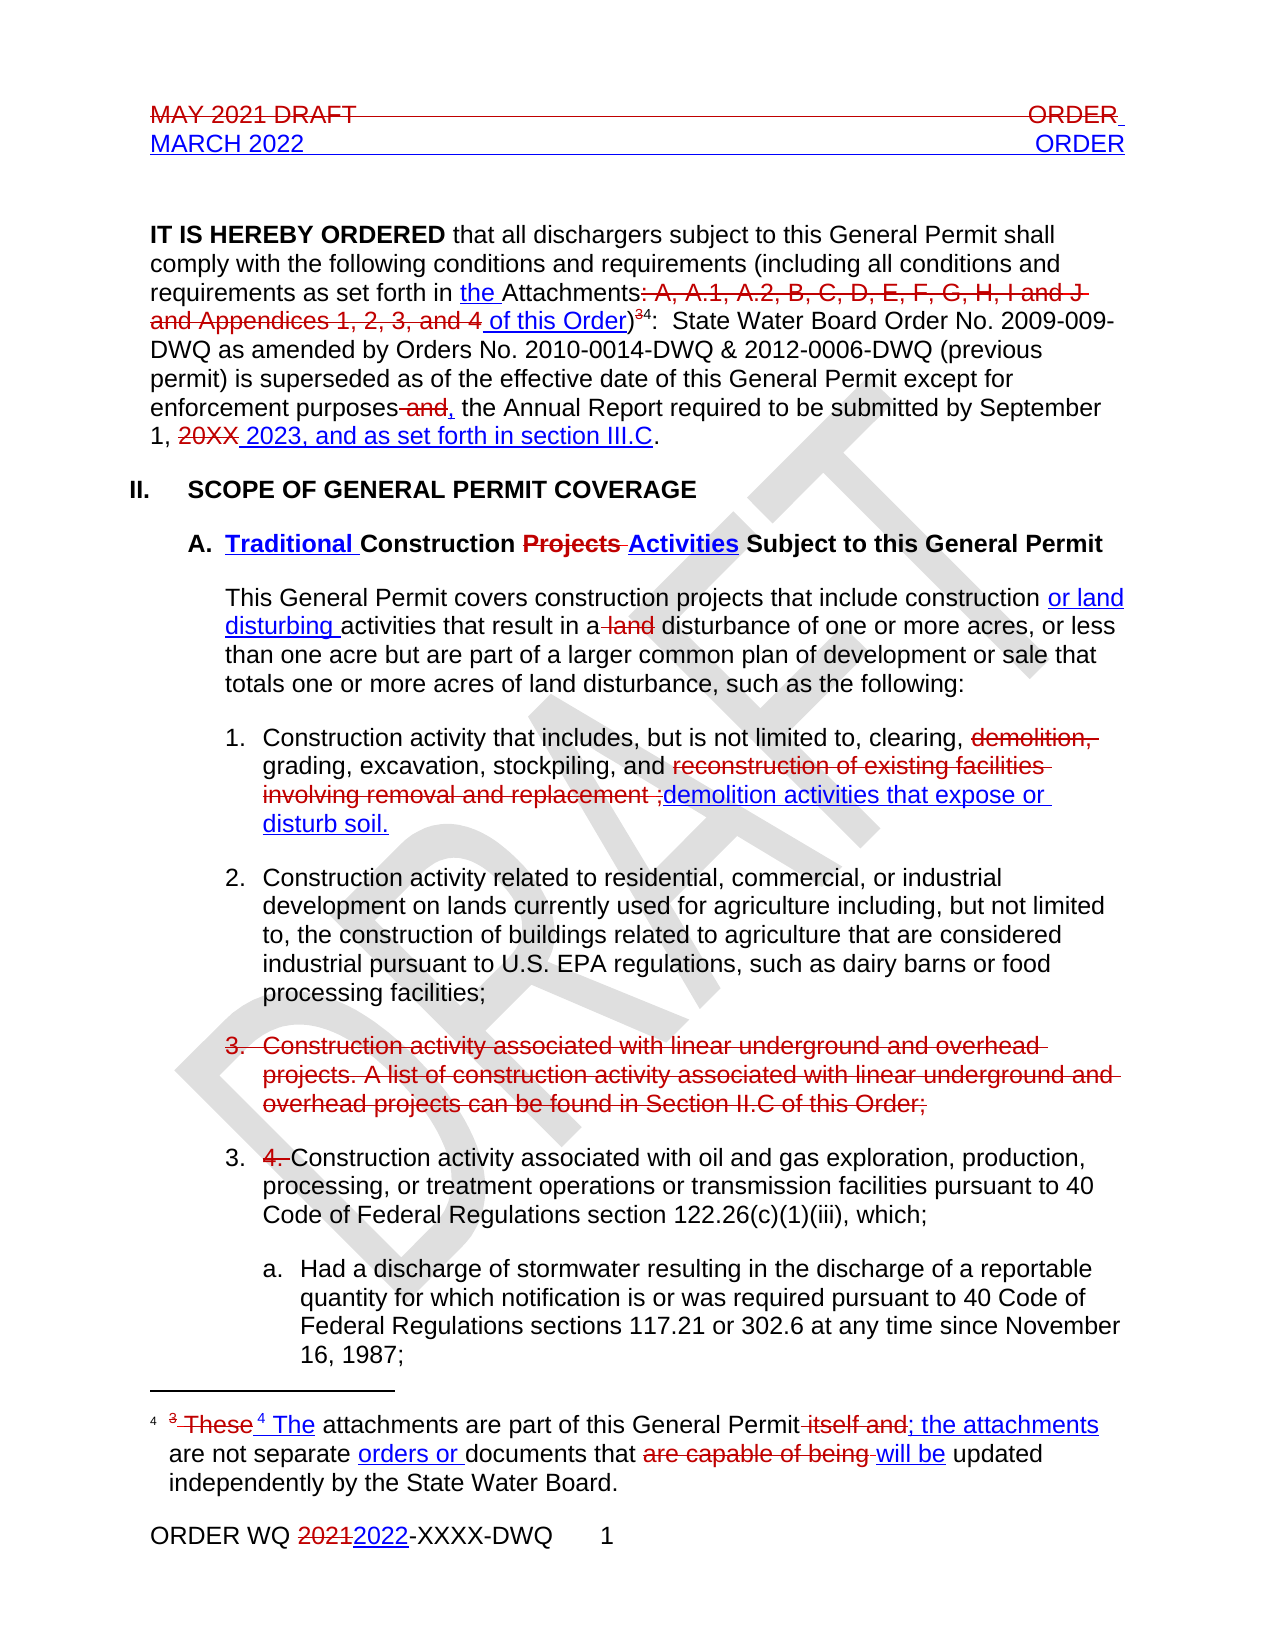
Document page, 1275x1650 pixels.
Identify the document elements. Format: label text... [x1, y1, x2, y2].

text This General Permit covers construction projects that include construction or land disturbing activities that result in a land disturbance of one or more acres, or less than one acre but are part of a larger common plan of development or sale that totals one or more acres of land disturbance, such as the following: [225, 582, 1125, 697]
list Had a discharge of stormwater resulting in the discharge of a reportable quantity for which notification is or was required pursuant to 40 Code of Federal Regulations sections 117.21 or 302.6 at any time since November 16, 1987; [262, 1254, 1125, 1369]
list 4. Construction activity associated with oil and gas exploration, production, processing, or treatment operations or transmission facilities pursuant to 40 Code of Federal Regulations section 122.26(c)(1)(iii), which; [225, 1142, 1125, 1229]
list Construction activity that includes, but is not limited to, clearing, demolition, grading, excavation, stockpiling, and reconstruction of existing facilities involving removal and replacement ;demolition activities that expose or disturb soil. [225, 722, 1125, 837]
list Construction activity related to residential, commercial, or industrial development on lands currently used for agriculture including, but not limited to, the construction of buildings related to agriculture that are considered industrial pursuant to U.S. EPA regulations, such as dairy barns or food processing facilities; [225, 862, 1125, 1006]
subtitle SCOPE OF GENERAL PERMIT COVERAGE [150, 475, 1125, 504]
subtitle Traditional Construction Projects Activities Subject to this General Permit [187, 529, 1125, 557]
text IT IS HEREBY ORDERED that all dischargers subject to this General Permit shall comply with the following conditions and requirements (including all conditions and requirements as set forth in the Attachments: A, A.1, A.2, B, C, D, E, F, G, H, I and J and Appendices 1, 2, 3, and 4 of this Order)34: State Water Board Order No. 2009-009-DWQ as amended by Orders No. 2010-0014-DWQ & 2012-0006-DWQ (previous permit) is superseded as of the effective date of this General Permit except for enforcement purposes and, the Annual Report required to be submitted by September 1, 20XX 2023, and as set forth in section III.C. [150, 220, 1125, 450]
list 3. Construction activity associated with linear underground and overhead projects. A list of construction activity associated with linear underground and overhead projects can be found in Section II.C of this Order; [225, 1031, 1125, 1117]
